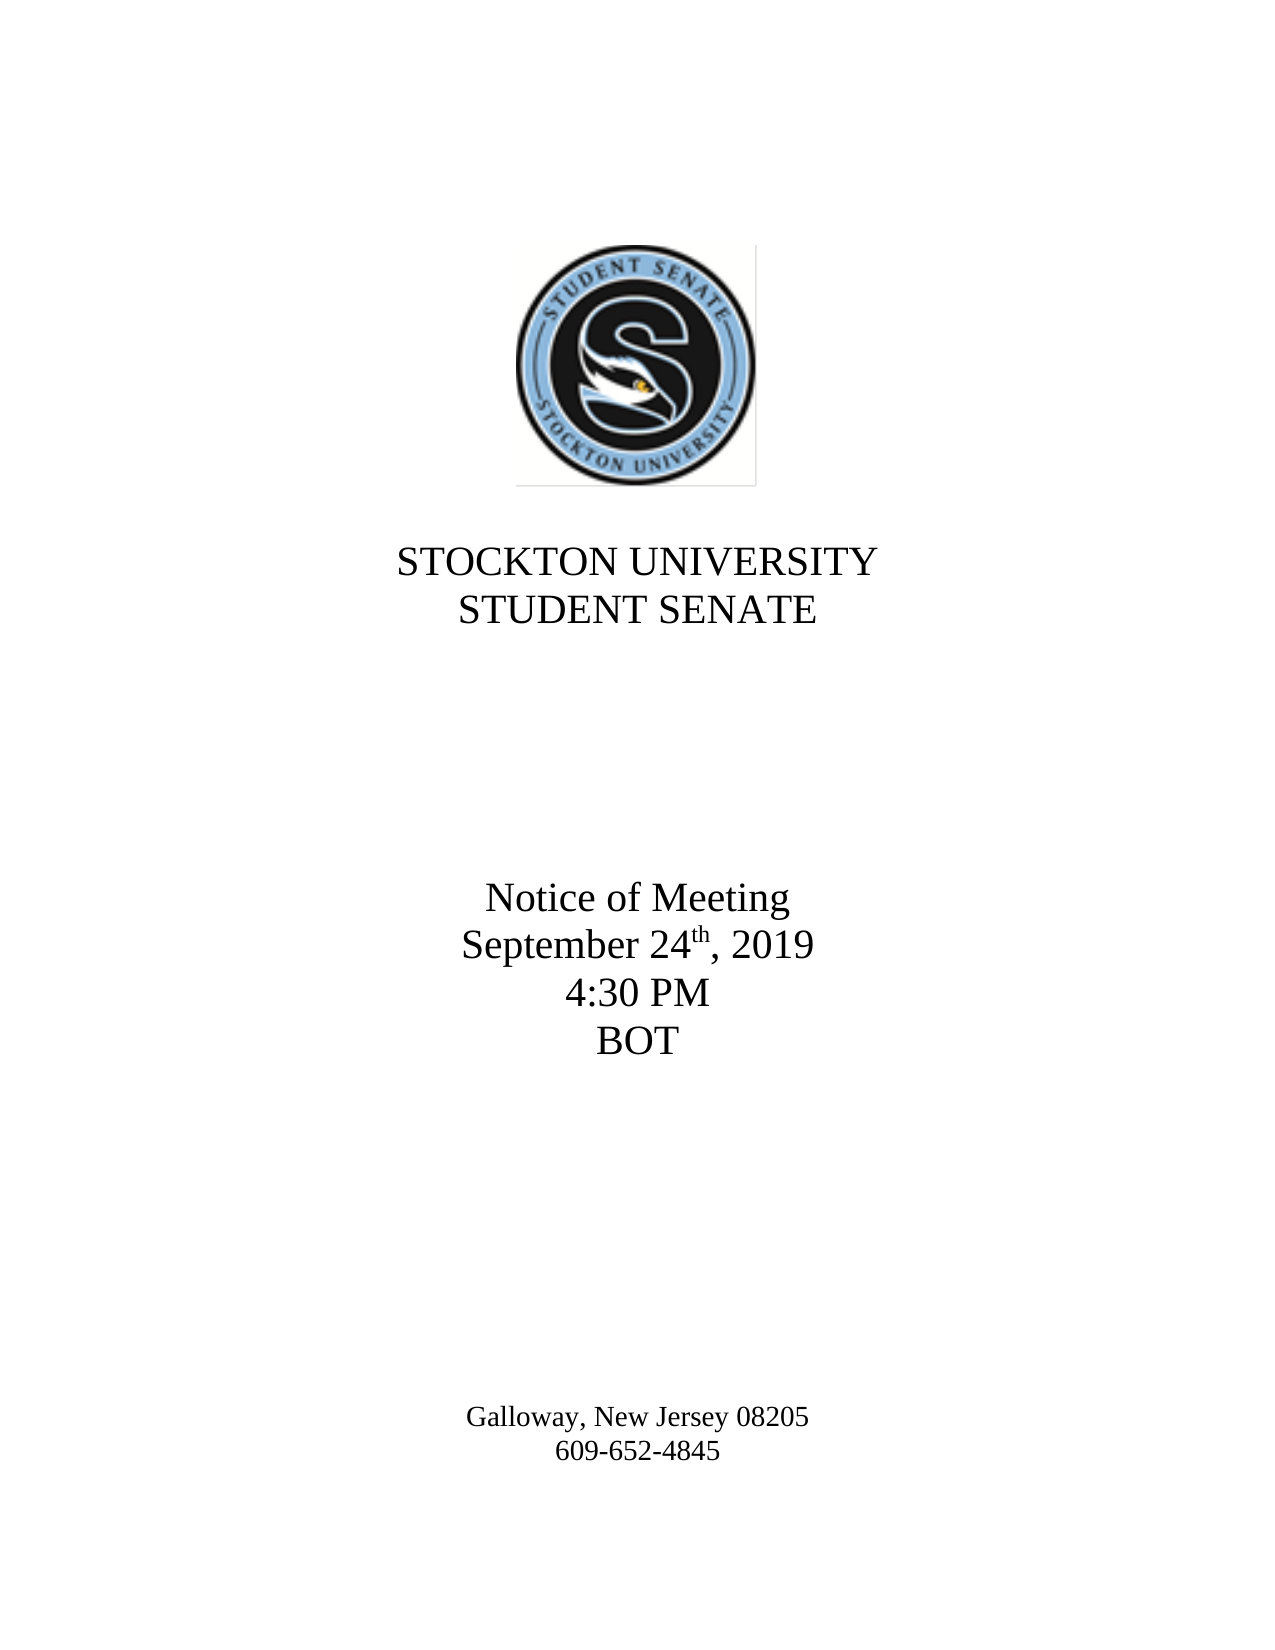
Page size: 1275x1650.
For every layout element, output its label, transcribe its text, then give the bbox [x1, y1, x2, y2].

text STUDENT SENATE [187, 584, 1087, 632]
text Galloway, New Jersey 08205 [187, 1399, 1087, 1433]
text BOT [187, 1016, 1087, 1064]
text 4:30 PM [187, 968, 1087, 1016]
text 609-652-4845 [187, 1433, 1087, 1466]
picture [516, 245, 759, 489]
text STOCKTON UNIVERSITY [187, 537, 1087, 584]
text September 24th, 2019 [187, 920, 1087, 968]
text Notice of Meeting [187, 872, 1087, 920]
